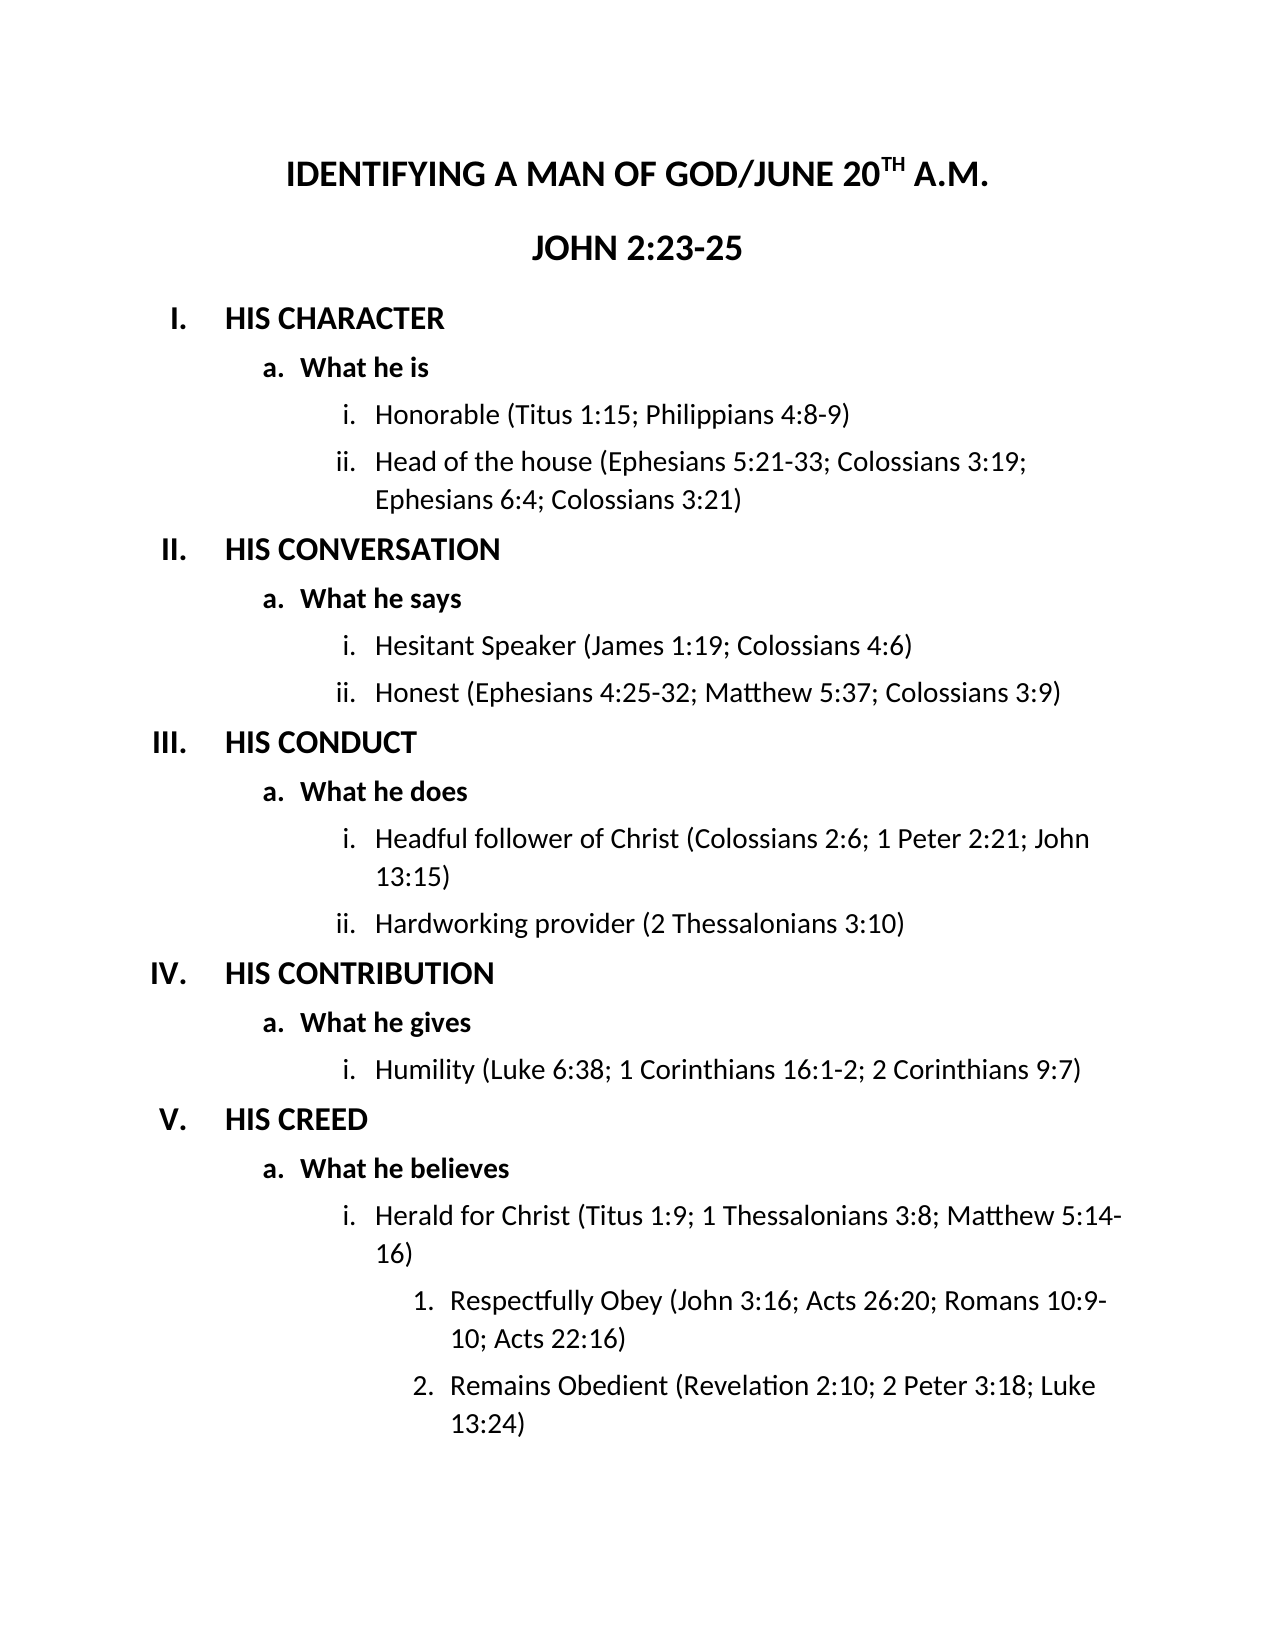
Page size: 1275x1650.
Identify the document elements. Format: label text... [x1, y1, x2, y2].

list Honest (Ephesians 4:25-32; Matthew 5:37; Colossians 3:9) [356, 674, 1125, 709]
text JOHN 2:23-25 [150, 223, 1125, 269]
list Hardworking provider (2 Thessalonians 3:10) [356, 905, 1125, 941]
list Remains Obedient (Revelation 2:10; 2 Peter 3:18; Luke 13:24) [412, 1367, 1125, 1441]
list Honorable (Titus 1:15; Philippians 4:8-9) [356, 396, 1125, 432]
list HIS CONVERSATION [187, 528, 1125, 569]
list HIS CREED [187, 1098, 1125, 1138]
list Respectfully Obey (John 3:16; Acts 26:20; Romans 10:9-10; Acts 22:16) [412, 1282, 1125, 1356]
list HIS CONTRIBUTION [187, 952, 1125, 992]
text IDENTIFYING A MAN OF GOD/JUNE 20TH A.M. [150, 150, 1125, 196]
list Hesitant Speaker (James 1:19; Colossians 4:6) [356, 627, 1125, 663]
list Herald for Christ (Titus 1:9; 1 Thessalonians 3:8; Matthew 5:14-16) [356, 1197, 1125, 1271]
list HIS CONDUCT [187, 721, 1125, 761]
list What he gives [262, 1004, 1125, 1040]
list What he says [262, 580, 1125, 616]
list Humility (Luke 6:38; 1 Corinthians 16:1-2; 2 Corinthians 9:7) [356, 1051, 1125, 1086]
list What he believes [262, 1150, 1125, 1186]
list What he is [262, 349, 1125, 385]
list HIS CHARACTER [187, 297, 1125, 338]
list Headful follower of Christ (Colossians 2:6; 1 Peter 2:21; John 13:15) [356, 820, 1125, 894]
list What he does [262, 773, 1125, 809]
list Head of the house (Ephesians 5:21-33; Colossians 3:19; Ephesians 6:4; Colossians 3:21) [356, 443, 1125, 517]
